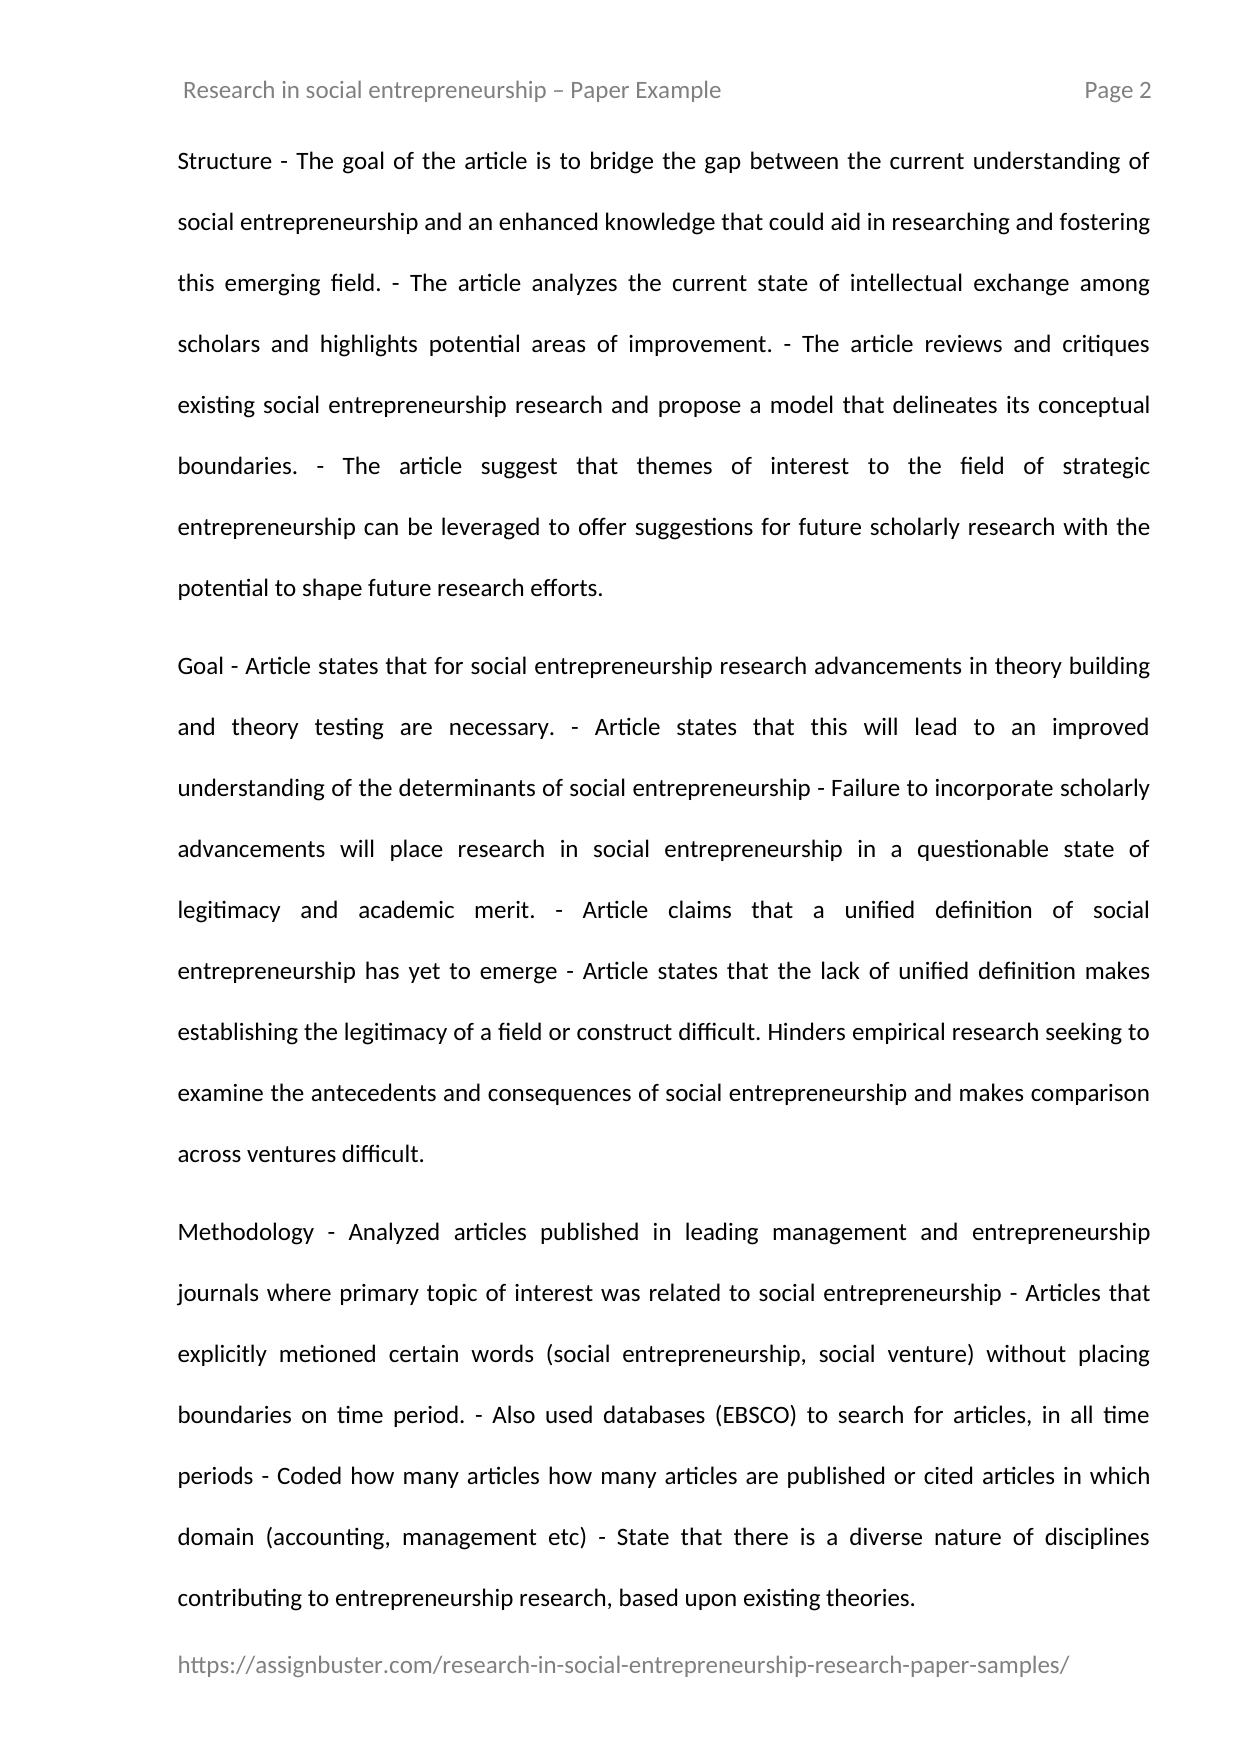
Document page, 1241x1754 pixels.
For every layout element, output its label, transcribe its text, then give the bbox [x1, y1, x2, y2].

text Goal - Article states that for social entrepreneurship research advancements in theory building and theory testing are necessary. - Article states that this will lead to an improved understanding of the determinants of social entrepreneurship - Failure to incorporate scholarly advancements will place research in social entrepreneurship in a questionable state of legitimacy and academic merit. - Article claims that a unified definition of social entrepreneurship has yet to emerge - Article states that the lack of unified definition makes establishing the legitimacy of a field or construct difficult. Hinders empirical research seeking to examine the antecedents and consequences of social entrepreneurship and makes comparison across ventures difficult. [177, 650, 1152, 1169]
text Structure - The goal of the article is to bridge the gap between the current understanding of social entrepreneurship and an enhanced knowledge that could aid in researching and fostering this emerging field. - The article analyzes the current state of intellectual exchange among scholars and highlights potential areas of improvement. - The article reviews and critiques existing social entrepreneurship research and propose a model that delineates its conceptual boundaries. - The article suggest that themes of interest to the field of strategic entrepreneurship can be leveraged to offer suggestions for future scholarly research with the potential to shape future research efforts. [177, 145, 1152, 603]
text Methodology - Analyzed articles published in leading management and entrepreneurship journals where primary topic of interest was related to social entrepreneurship - Articles that explicitly metioned certain words (social entrepreneurship, social venture) without placing boundaries on time period. - Also used databases (EBSCO) to search for articles, in all time periods - Coded how many articles how many articles are published or cited articles in which domain (accounting, management etc) - State that there is a diverse nature of disciplines contributing to entrepreneurship research, based upon existing theories. [177, 1216, 1152, 1613]
